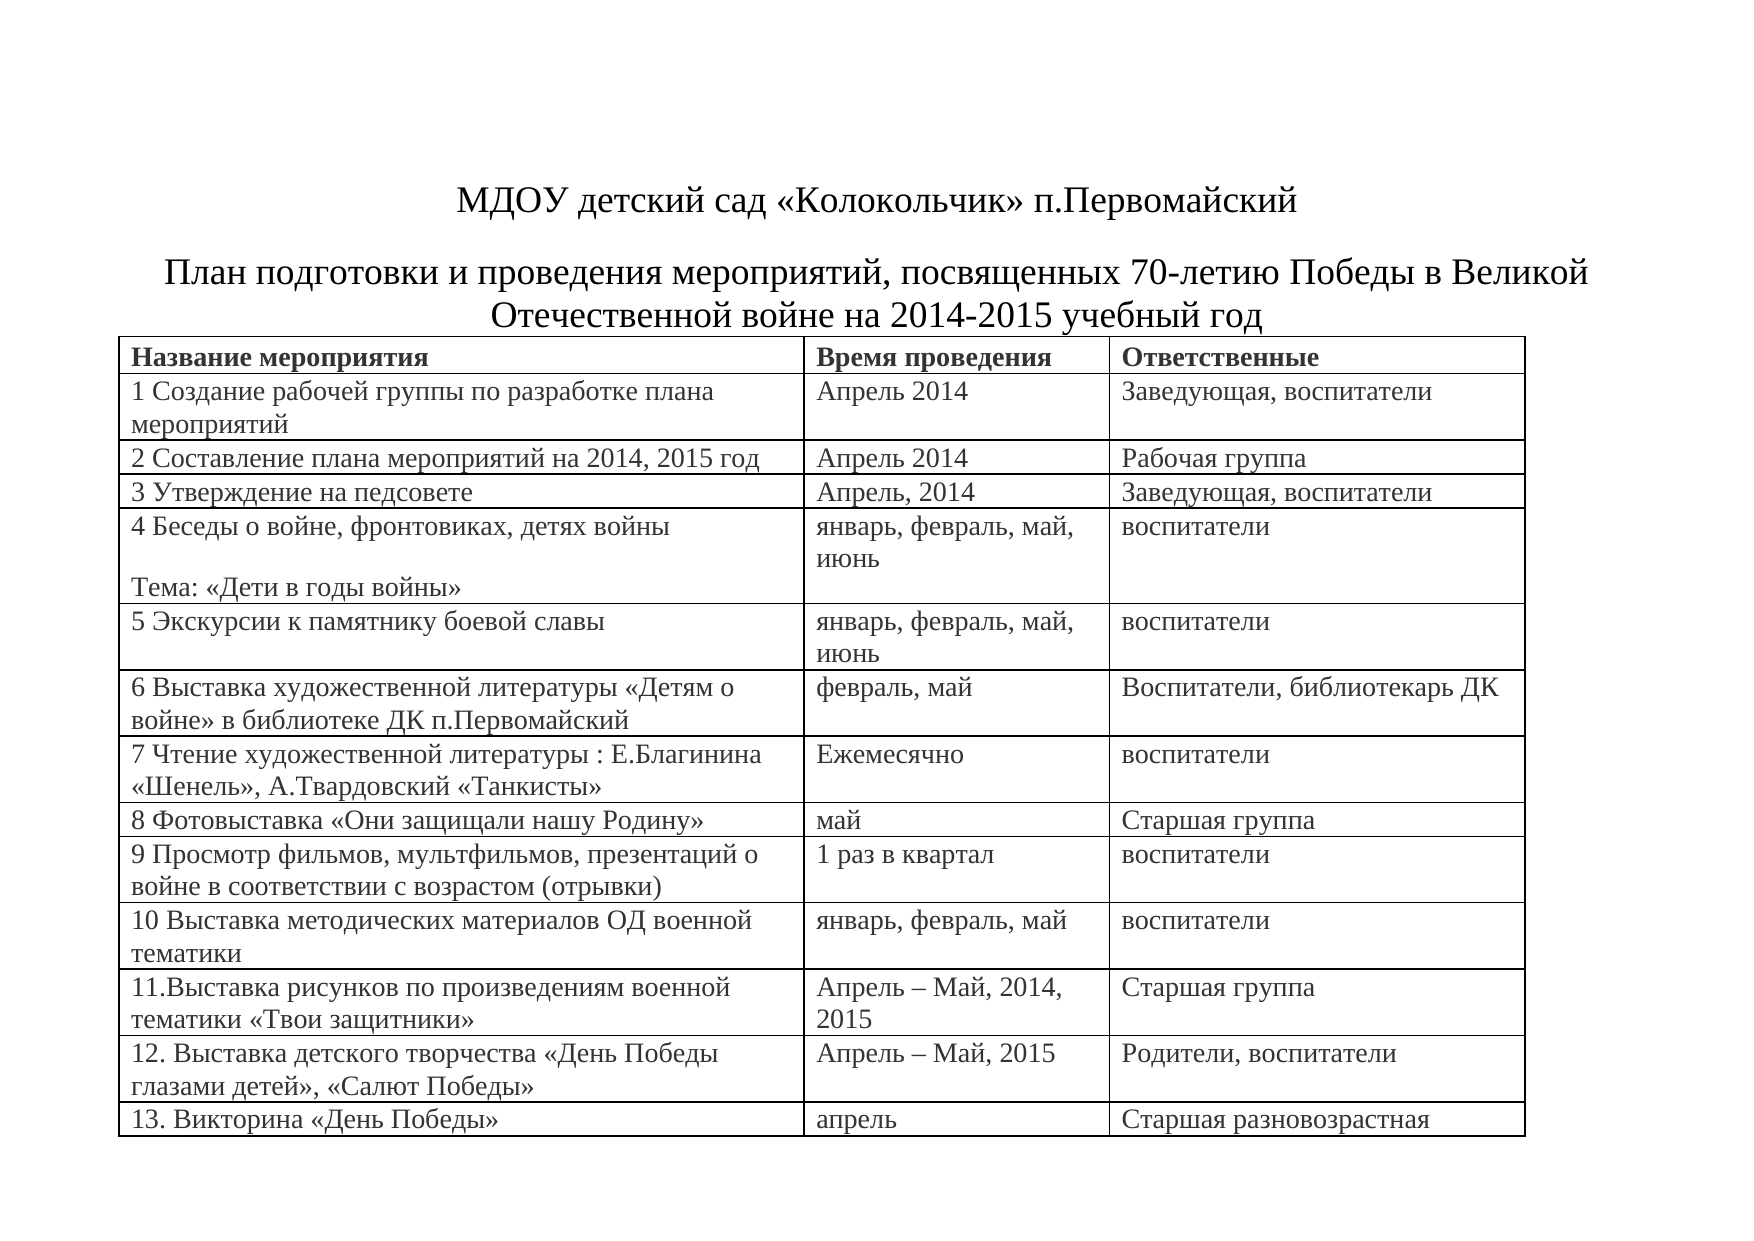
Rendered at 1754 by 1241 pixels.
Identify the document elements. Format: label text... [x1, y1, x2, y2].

table_cell Апрель 2014 [805, 374, 1109, 439]
table_cell 12. Выставка детского творчества «День Победы глазами детей», «Салют Победы» [120, 1036, 803, 1101]
table_cell Старшая группа [1110, 803, 1524, 836]
table_cell воспитатели [1110, 837, 1524, 902]
table_cell 4 Беседы о войне, фронтовиках, детях войны Тема: «Дети в годы войны» [120, 509, 803, 602]
table_cell воспитатели [1110, 604, 1524, 669]
table_cell Родители, воспитатели [1110, 1036, 1524, 1101]
table_cell Воспитатели, библиотекарь ДК [1110, 671, 1524, 735]
table_cell Апрель – Май, 2014, 2015 [805, 970, 1109, 1034]
table_cell январь, февраль, май, июнь [805, 604, 1109, 669]
table_cell 10 Выставка методических материалов ОД военной тематики [120, 903, 803, 968]
table_cell апрель [805, 1103, 1109, 1135]
table_cell Апрель – Май, 2015 [805, 1036, 1109, 1101]
table_cell май [805, 803, 1109, 836]
table_cell февраль, май [805, 671, 1109, 735]
table_cell 6 Выставка художественной литературы «Детям о войне» в библиотеке ДК п.Первомайский [120, 671, 803, 735]
table_cell Апрель, 2014 [805, 475, 1109, 507]
table_cell Рабочая группа [1110, 441, 1524, 473]
table_cell 5 Экскурсии к памятнику боевой славы [120, 604, 803, 669]
table_cell Апрель 2014 [805, 441, 1109, 473]
table_cell Заведующая, воспитатели [1110, 475, 1524, 507]
table_cell Ежемесячно [805, 737, 1109, 802]
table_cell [120, 1103, 803, 1135]
table_cell январь, февраль, май, июнь [805, 509, 1109, 602]
table_cell Заведующая, воспитатели [1110, 374, 1524, 439]
text МДОУ детский сад «Колокольчик» п.Первомайский [118, 177, 1636, 220]
table_cell 9 Просмотр фильмов, мультфильмов, презентаций о войне в соответствии с возрастом (отрывки) [120, 837, 803, 902]
table_cell 3 Утверждение на педсовете [120, 475, 803, 507]
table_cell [1110, 1103, 1524, 1135]
table_cell 8 Фотовыставка «Они защищали нашу Родину» [120, 803, 803, 836]
table_cell Старшая группа [1110, 970, 1524, 1034]
text План подготовки и проведения мероприятий, посвященных 70-летию Победы в Великой Отечественной войне на 2014-2015 учебный год [118, 249, 1636, 336]
table_cell 7 Чтение художественной литературы : Е.Благинина «Шенель», А.Твардовский «Танкисты» [120, 737, 803, 802]
table_cell 2 Составление плана мероприятий на 2014, 2015 год [120, 441, 803, 473]
table_cell воспитатели [1110, 903, 1524, 968]
table_header Название мероприятия [120, 337, 803, 373]
table_cell 1 Создание рабочей группы по разработке плана мероприятий [120, 374, 803, 439]
table_cell воспитатели [1110, 737, 1524, 802]
table_header Ответственные [1110, 337, 1524, 373]
table_cell 11.Выставка рисунков по произведениям военной тематики «Твои защитники» [120, 970, 803, 1034]
table_header Время проведения [805, 337, 1109, 373]
table_cell 1 раз в квартал [805, 837, 1109, 902]
table_cell январь, февраль, май [805, 903, 1109, 968]
table_cell воспитатели [1110, 509, 1524, 602]
